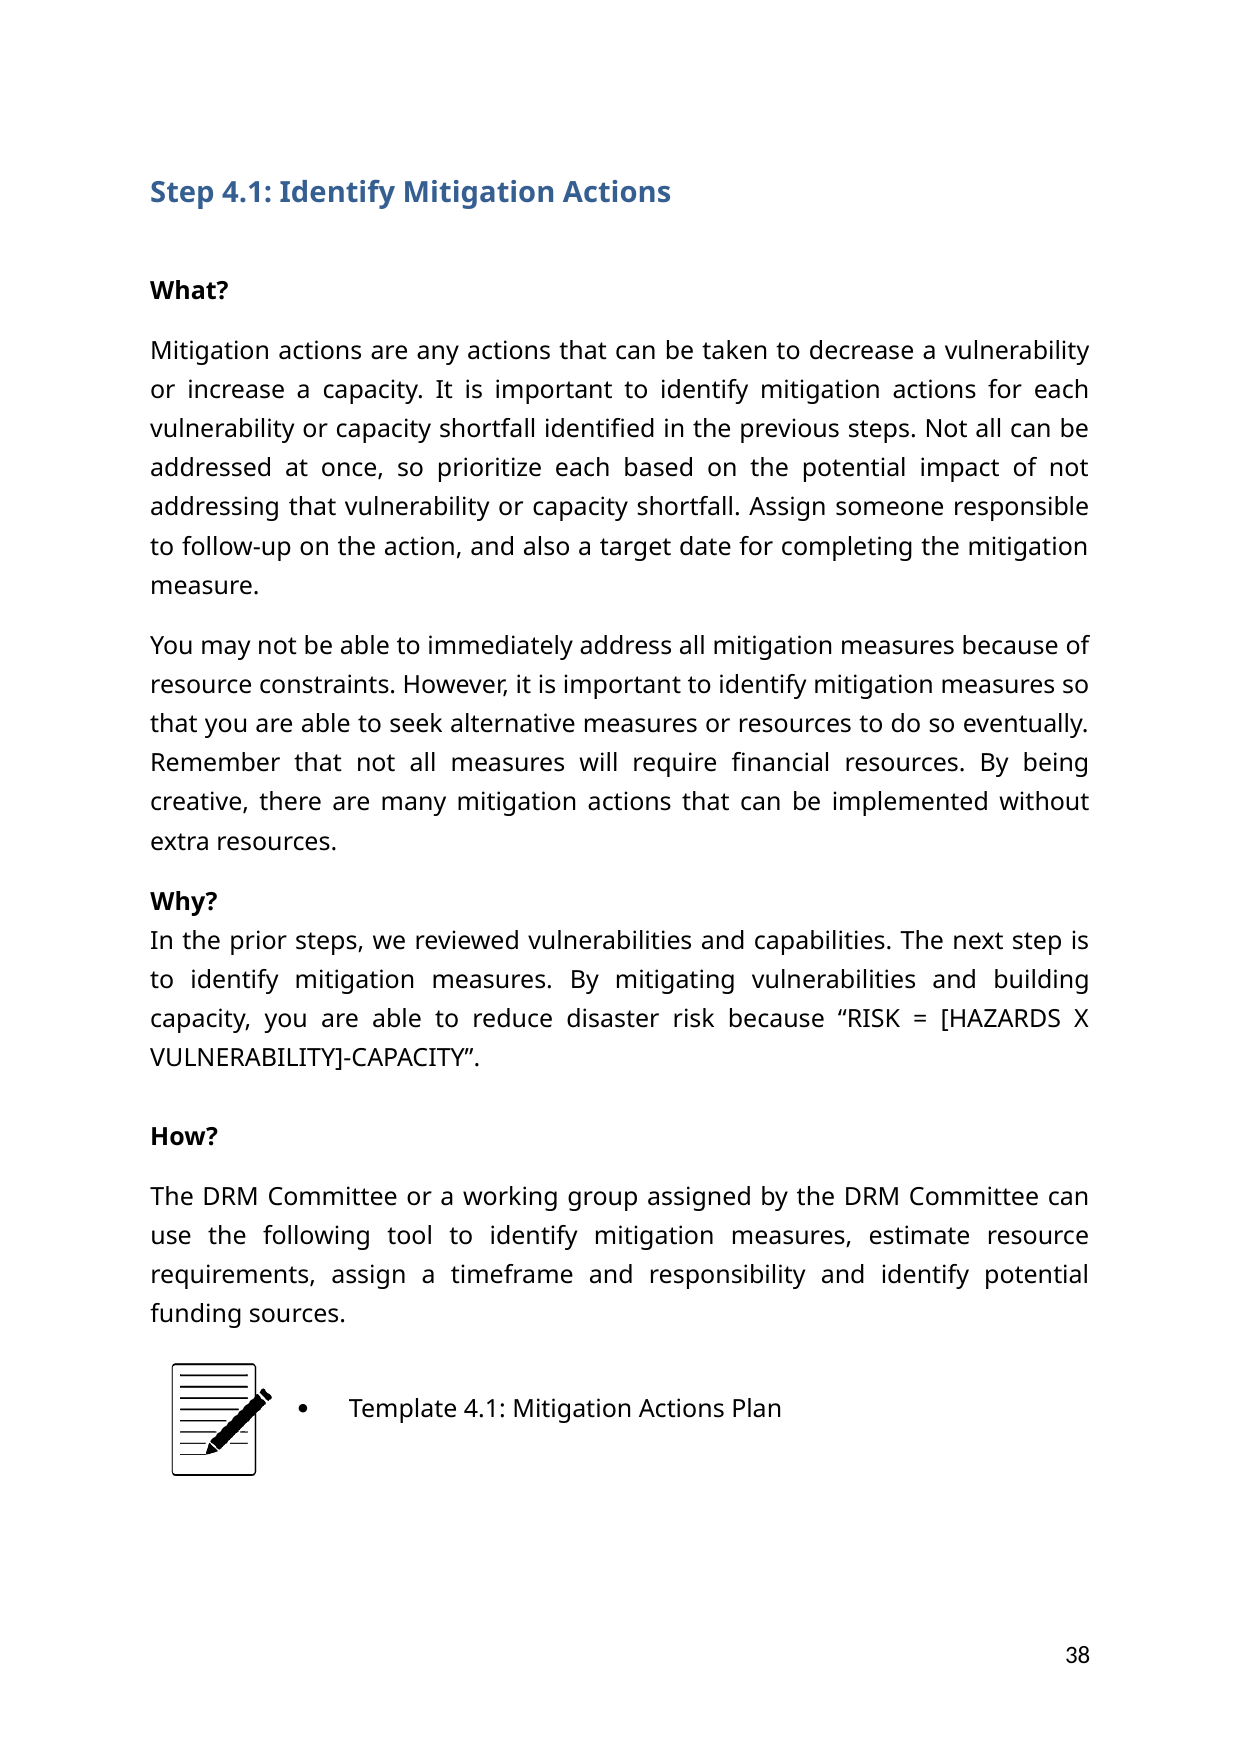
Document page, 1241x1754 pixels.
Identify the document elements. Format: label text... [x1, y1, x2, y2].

text What? [150, 272, 1090, 306]
picture [150, 1355, 277, 1482]
text In the prior steps, we reviewed vulnerabilities and capabilities. The next step is to identify mitigation measures. By mitigating vulnerabilities and building capacity, you are able to reduce disaster risk because “RISK = [HAZARDS X VULNERABILITY]-CAPACITY”. [150, 922, 1090, 1074]
text You may not be able to immediately address all mitigation measures because of resource constraints. However, it is important to identify mitigation measures so that you are able to seek alternative measures or resources to do so eventually. Remember that not all measures will require financial resources. By being creative, there are many mitigation actions that can be implemented without extra resources. [150, 627, 1090, 857]
text Mitigation actions are any actions that can be taken to decrease a vulnerability or increase a capacity. It is important to identify mitigation actions for each vulnerability or capacity shortfall identified in the previous steps. Not all can be addressed at once, so prioritize each based on the potential impact of not addressing that vulnerability or capacity shortfall. Assign someone responsible to follow-up on the action, and also a target date for completing the mitigation measure. [150, 332, 1090, 601]
subtitle Step 4.1: Identify Mitigation Actions [150, 171, 1090, 211]
text The DRM Committee or a working group assigned by the DRM Committee can use the following tool to identify mitigation measures, estimate resource requirements, assign a timeframe and responsibility and identify potential funding sources. [150, 1178, 1090, 1330]
text How? [150, 1118, 1090, 1152]
table_header Template 4.1: Mitigation Actions Plan [287, 1335, 1100, 1482]
text Why? [150, 883, 1090, 917]
table_header [139, 1335, 287, 1482]
